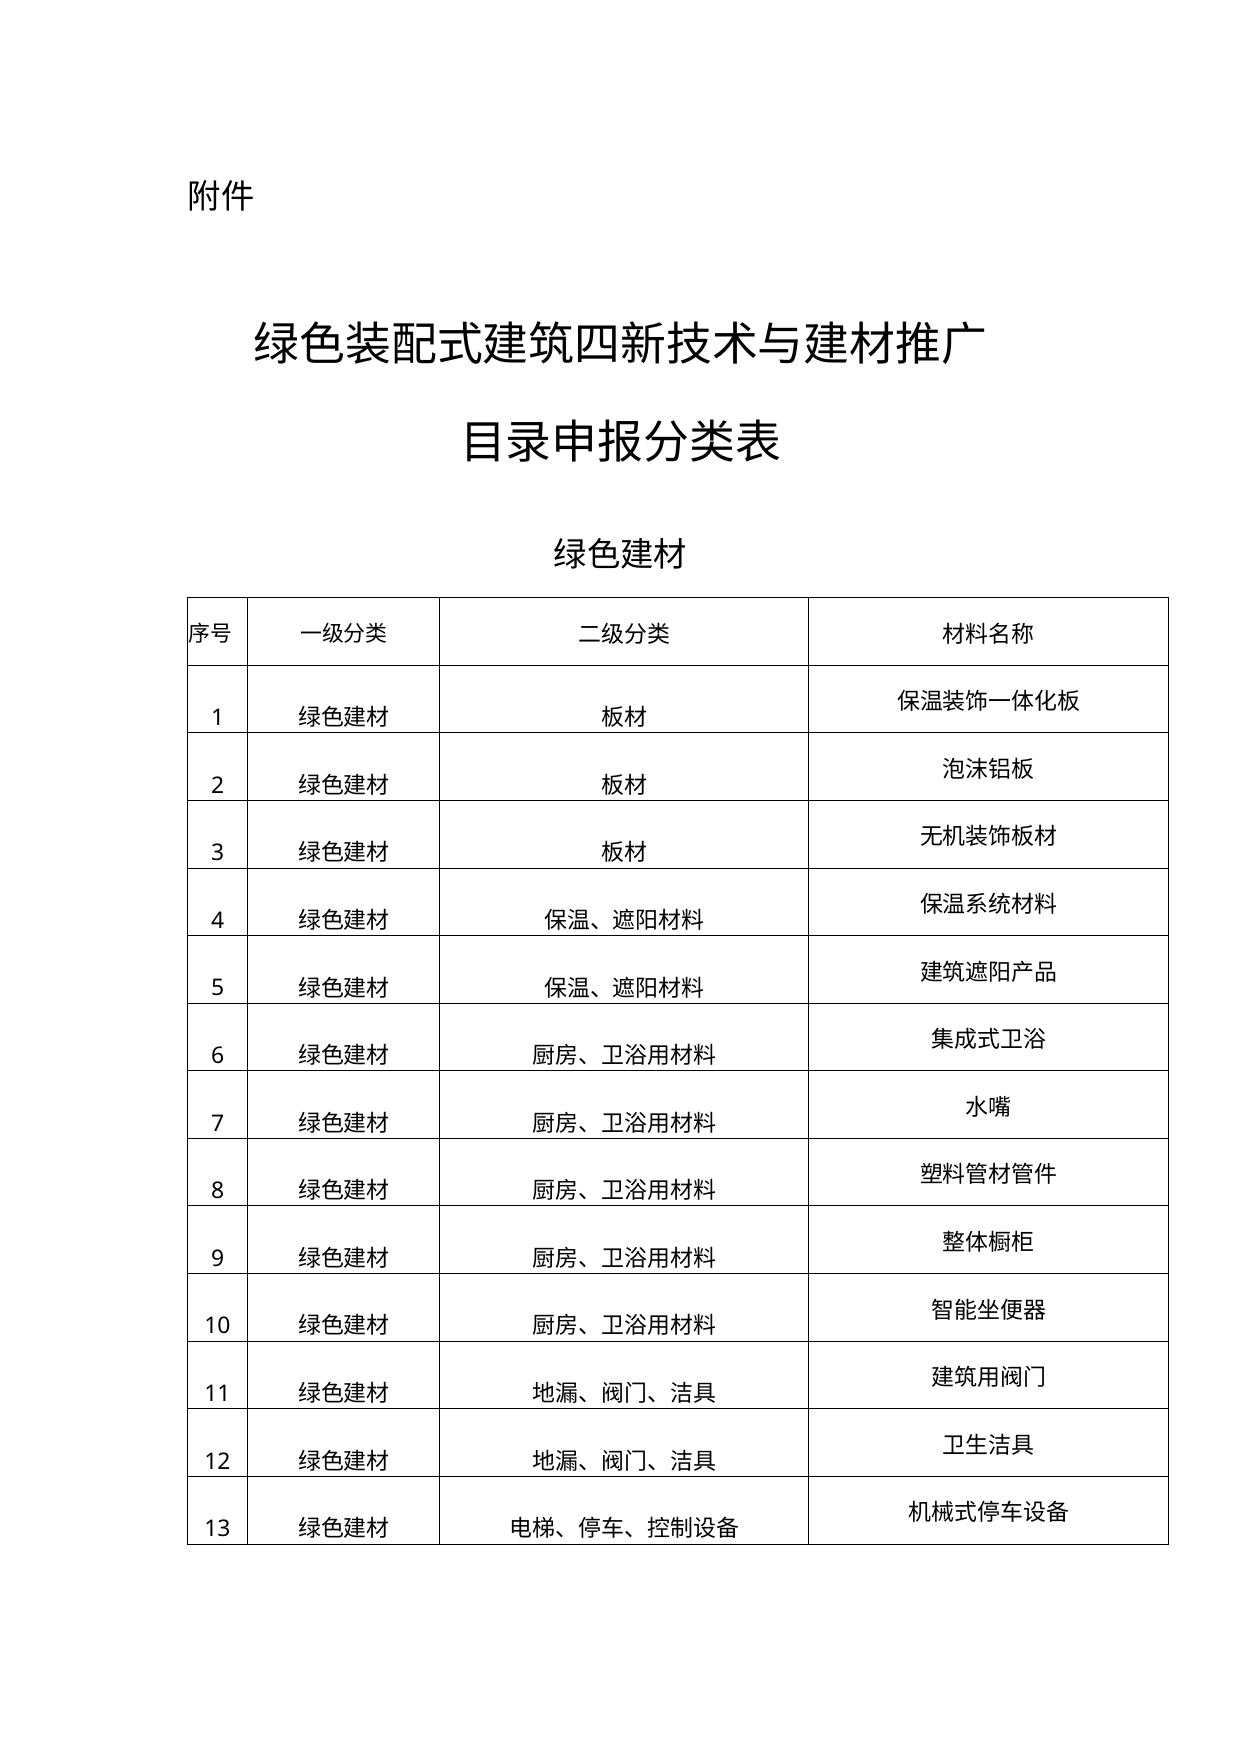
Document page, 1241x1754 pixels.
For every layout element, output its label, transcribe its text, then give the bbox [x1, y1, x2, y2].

table_cell 板材 [440, 733, 808, 800]
table_cell 1 [188, 666, 247, 732]
table_cell 厨房、卫浴用材料 [440, 1274, 808, 1341]
table_cell 绿色建材 [248, 1071, 439, 1138]
table_cell 12 [188, 1409, 247, 1476]
table_cell 厨房、卫浴用材料 [440, 1004, 808, 1070]
text 目录申报分类表 [187, 389, 1053, 487]
table_cell 绿色建材 [248, 1409, 439, 1476]
table_cell 绿色建材 [248, 1342, 439, 1408]
text 绿色建材 [187, 519, 1053, 584]
table_cell 保温装饰一体化板 [809, 666, 1168, 732]
table_cell 7 [188, 1071, 247, 1138]
table_cell 地漏、阀门、洁具 [440, 1342, 808, 1408]
table_cell 8 [188, 1139, 247, 1205]
table_cell 塑料管材管件 [809, 1139, 1168, 1205]
table_header 二级分类 [440, 598, 808, 664]
table_cell 建筑用阀门 [809, 1342, 1168, 1408]
table_cell 绿色建材 [248, 666, 439, 732]
table_cell 水嘴 [809, 1071, 1168, 1138]
table_cell 集成式卫浴 [809, 1004, 1168, 1070]
table_cell 无机装饰板材 [809, 801, 1168, 867]
table_cell 6 [188, 1004, 247, 1070]
text 附件 [187, 162, 1053, 227]
table_cell 绿色建材 [248, 869, 439, 935]
table_cell 板材 [440, 801, 808, 867]
table_header 材料名称 [809, 598, 1168, 664]
table_cell 厨房、卫浴用材料 [440, 1071, 808, 1138]
table_header 序号 [188, 598, 247, 664]
table_cell 保温、遮阳材料 [440, 936, 808, 1003]
table_cell 9 [188, 1206, 247, 1273]
table_cell 卫生洁具 [809, 1409, 1168, 1476]
table_cell 绿色建材 [248, 1206, 439, 1273]
table_cell 绿色建材 [248, 733, 439, 800]
table_cell 泡沫铝板 [809, 733, 1168, 800]
table_cell 板材 [440, 666, 808, 732]
table_cell 建筑遮阳产品 [809, 936, 1168, 1003]
table_cell 绿色建材 [248, 1274, 439, 1341]
table_cell 保温、遮阳材料 [440, 869, 808, 935]
table_cell 绿色建材 [248, 801, 439, 867]
table_cell 2 [188, 733, 247, 800]
table_cell 绿色建材 [248, 1004, 439, 1070]
table_cell 地漏、阀门、洁具 [440, 1409, 808, 1476]
table_cell 整体橱柜 [809, 1206, 1168, 1273]
table_cell 智能坐便器 [809, 1274, 1168, 1341]
table_cell 绿色建材 [248, 936, 439, 1003]
table_cell 厨房、卫浴用材料 [440, 1139, 808, 1205]
text 绿色装配式建筑四新技术与建材推广 [187, 292, 1053, 389]
table_header 一级分类 [248, 598, 439, 664]
table_cell 13 [188, 1477, 247, 1543]
table_cell 10 [188, 1274, 247, 1341]
table_cell 厨房、卫浴用材料 [440, 1206, 808, 1273]
table_cell 11 [188, 1342, 247, 1408]
table_cell 电梯、停车、控制设备 [440, 1477, 808, 1543]
table_cell 5 [188, 936, 247, 1003]
table_cell 4 [188, 869, 247, 935]
table_cell 保温系统材料 [809, 869, 1168, 935]
table_cell 机械式停车设备 [809, 1477, 1168, 1543]
table_cell 绿色建材 [248, 1477, 439, 1543]
table_cell 绿色建材 [248, 1139, 439, 1205]
table_cell 3 [188, 801, 247, 867]
